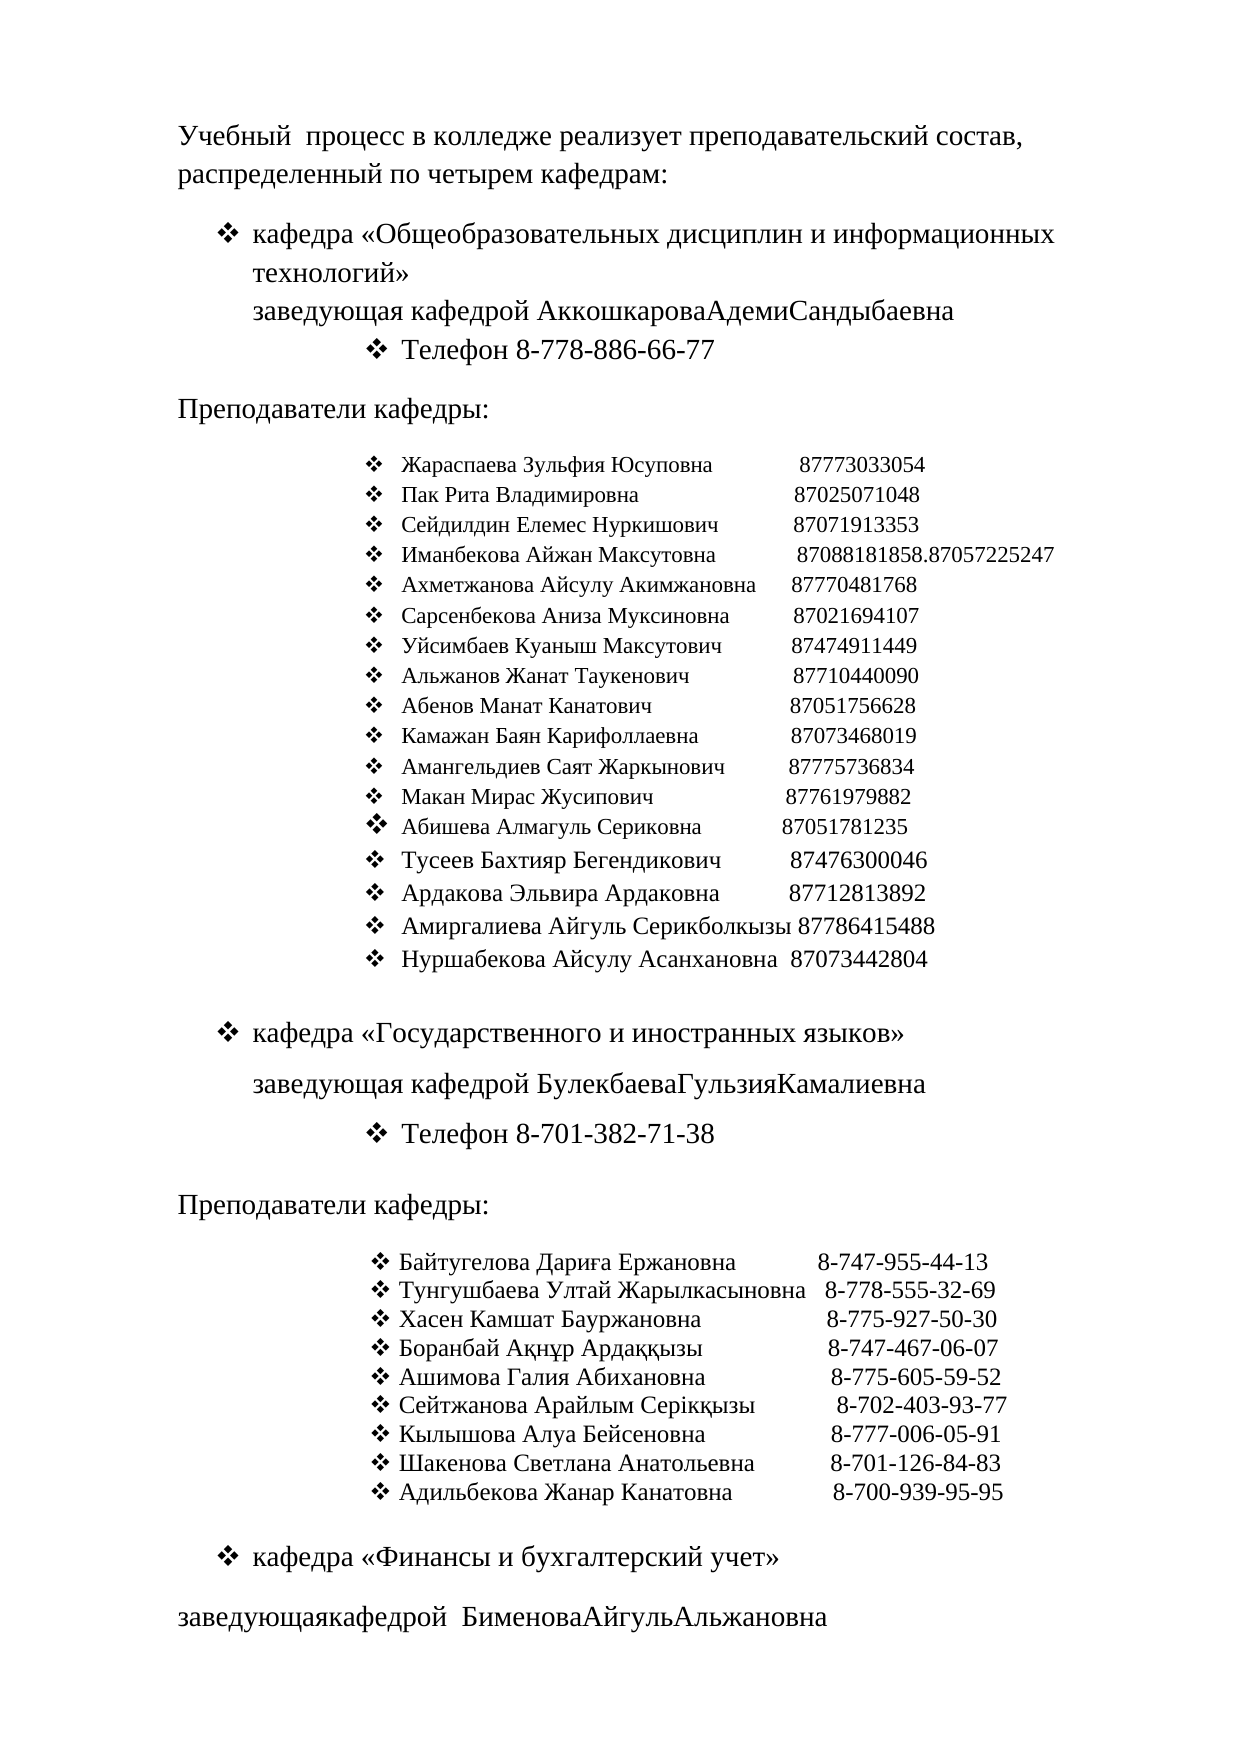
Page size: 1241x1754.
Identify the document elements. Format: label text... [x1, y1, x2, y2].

list Боранбай Ақнұр Ардаққызы 8-747-467-06-07 [369, 1333, 1152, 1362]
list кафедра «Финансы и бухгалтерский учет» [215, 1539, 1152, 1573]
list Абишева Алмагуль Сериковна 87051781235 [363, 813, 1152, 841]
list Тунгушбаева Ултай Жарылкасыновна 8-778-555-32-69 [369, 1276, 1152, 1304]
list Пак Рита Владимировна 87025071048 [363, 481, 1152, 507]
text Преподаватели кафедры: [177, 391, 1152, 425]
list Амиргалиева Айгуль Серикболкызы 87786415488 [363, 911, 1152, 940]
list Ашимова Галия Абихановна 8-775-605-59-52 [369, 1362, 1152, 1391]
list Тусеев Бахтияр Бегендикович 87476300046 [363, 845, 1152, 874]
list Сарсенбекова Аниза Муксиновна 87021694107 [363, 602, 1152, 628]
list Амангельдиев Саят Жаркынович 87775736834 [363, 753, 1152, 779]
list Иманбекова Айжан Максутовна 87088181858.87057225247 [363, 541, 1152, 568]
list заведующая кафедрой АккошкароваАдемиСандыбаевна [252, 293, 1152, 327]
list Телефон 8-778-886-66-77 [363, 332, 1152, 365]
list Макан Мирас Жусипович 87761979882 [363, 783, 1152, 809]
list Абенов Манат Канатович 87051756628 [363, 692, 1152, 719]
list Уйсимбаев Куаныш Максутович 87474911449 [363, 632, 1152, 658]
list Альжанов Жанат Таукенович 87710440090 [363, 662, 1152, 688]
list Хасен Камшат Бауржановна 8-775-927-50-30 [369, 1304, 1152, 1333]
list Камажан Баян Карифоллаевна 87073468019 [363, 722, 1152, 749]
list Ардакова Эльвира Ардаковна 87712813892 [363, 878, 1152, 907]
list Сейдилдин Елемес Нуркишович 87071913353 [363, 511, 1152, 537]
list Шакенова Светлана Анатольевна 8-701-126-84-83 [369, 1448, 1152, 1477]
text Учебный процесс в колледже реализует преподавательский состав, распределенный по четырем кафедрам: [177, 118, 1152, 190]
list Кылышова Алуа Бейсеновна 8-777-006-05-91 [369, 1419, 1152, 1448]
text заведующаякафедрой БименоваАйгульАльжановна [177, 1599, 1152, 1632]
list Нуршабекова Айсулу Асанхановна 87073442804 [363, 944, 1152, 973]
list кафедра «Государственного и иностранных языков» [215, 1016, 1152, 1049]
text Преподаватели кафедры: [177, 1187, 1152, 1221]
list заведующая кафедрой БулекбаеваГульзияКамалиевна [252, 1066, 1152, 1099]
list Телефон 8-701-382-71-38 [363, 1116, 1152, 1150]
list кафедра «Общеобразовательных дисциплин и информационных технологий» [215, 216, 1152, 288]
list Ахметжанова Айсулу Акимжановна 87770481768 [363, 571, 1152, 598]
list Сейтжанова Арайлым Серікқызы 8-702-403-93-77 [369, 1391, 1152, 1419]
list Адильбекова Жанар Канатовна 8-700-939-95-95 [369, 1477, 1152, 1506]
list Байтугелова Дариға Ержановна 8-747-955-44-13 [369, 1247, 1152, 1276]
list Жараспаева Зульфия Юсуповна 87773033054 [363, 451, 1152, 477]
